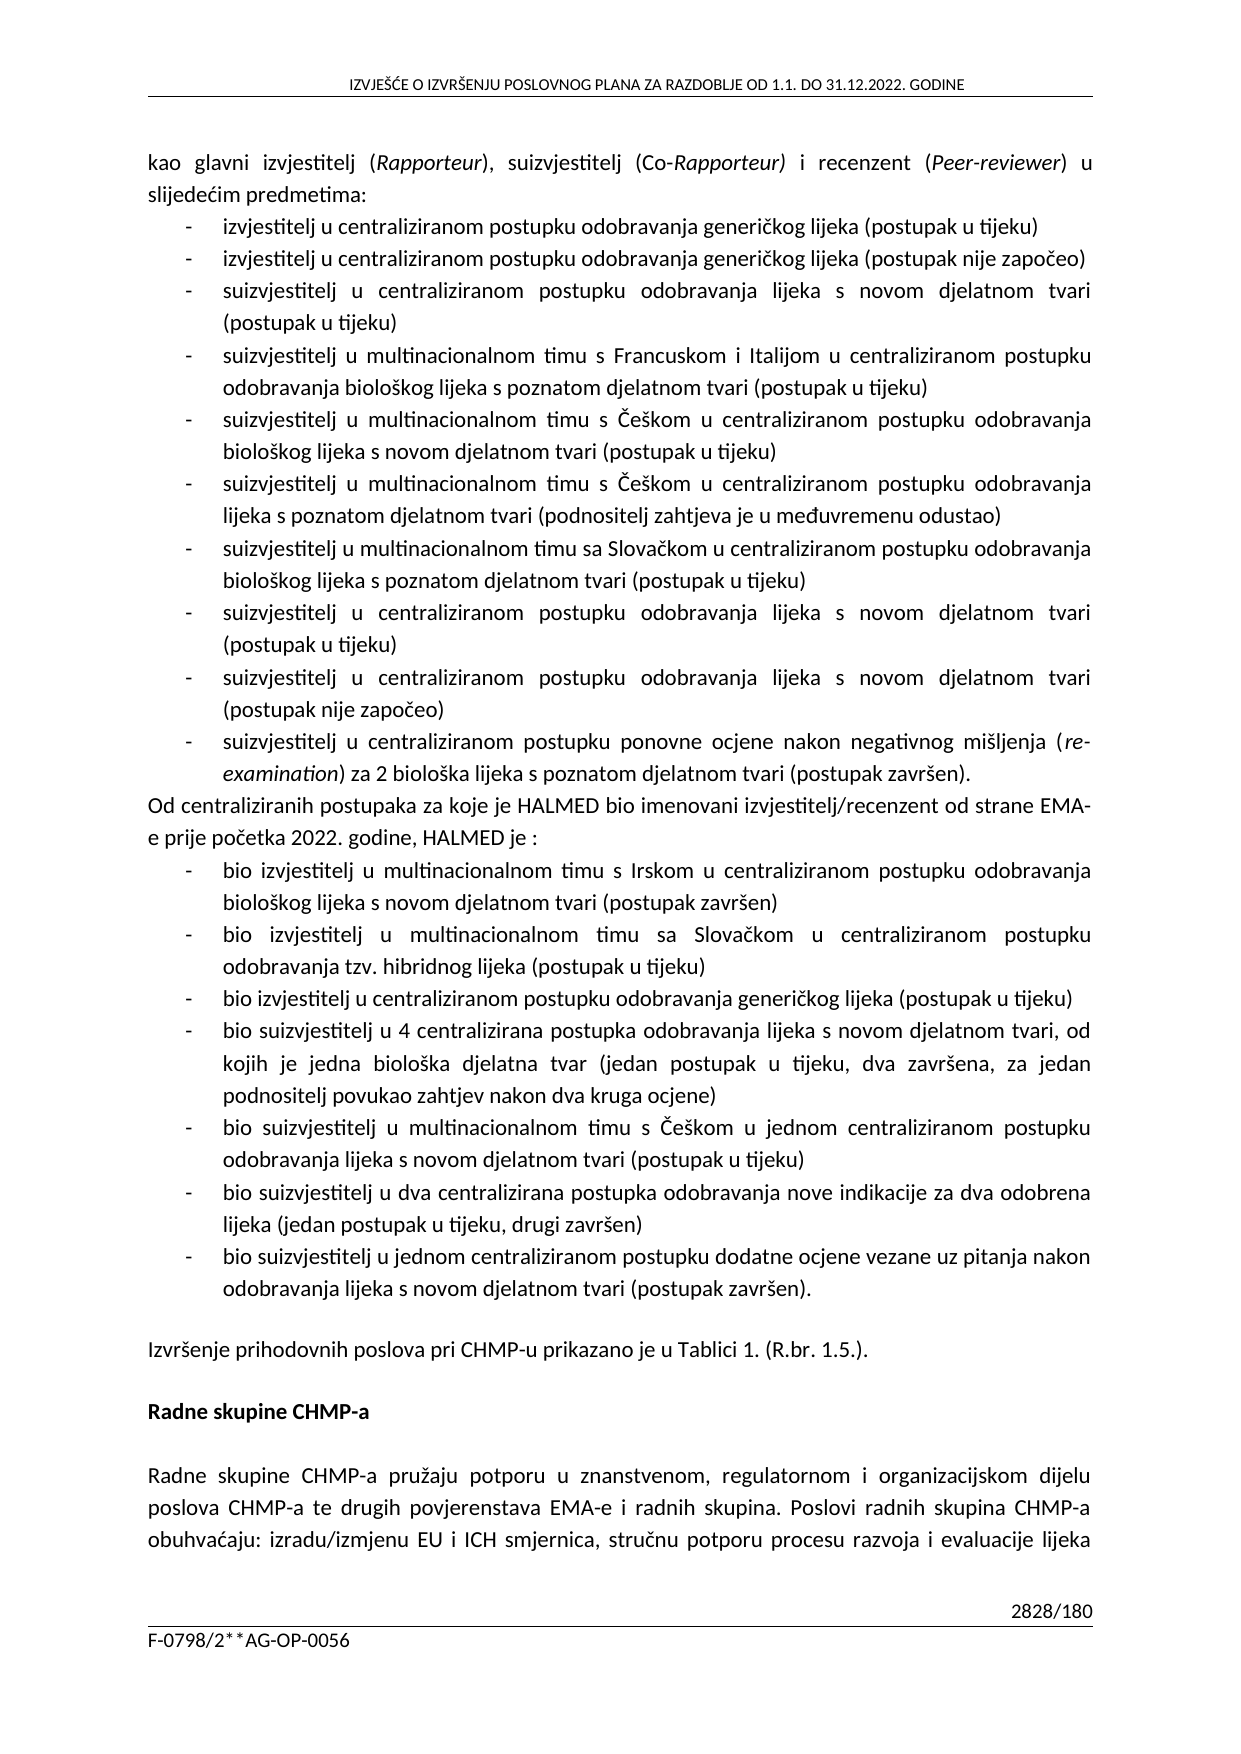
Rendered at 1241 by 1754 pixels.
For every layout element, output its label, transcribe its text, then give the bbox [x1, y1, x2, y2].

list bio izvjestitelj u multinacionalnom timu s Irskom u centraliziranom postupku odobravanja biološkog lijeka s novom djelatnom tvari (postupak završen) [185, 856, 1093, 916]
list suizvjestitelj u centraliziranom postupku odobravanja lijeka s novom djelatnom tvari (postupak u tijeku) [185, 276, 1093, 337]
list suizvjestitelj u multinacionalnom timu s Češkom u centraliziranom postupku odobravanja biološkog lijeka s novom djelatnom tvari (postupak u tijeku) [185, 405, 1093, 465]
list bio izvjestitelj u multinacionalnom timu sa Slovačkom u centraliziranom postupku odobravanja tzv. hibridnog lijeka (postupak u tijeku) [185, 920, 1093, 980]
text Od centraliziranih postupaka za koje je HALMED bio imenovani izvjestitelj/recenzent od strane EMA-e prije početka 2022. godine, HALMED je : [148, 791, 1093, 852]
list suizvjestitelj u multinacionalnom timu s Češkom u centraliziranom postupku odobravanja lijeka s poznatom djelatnom tvari (podnositelj zahtjeva je u međuvremenu odustao) [185, 469, 1093, 530]
list bio suizvjestitelj u 4 centralizirana postupka odobravanja lijeka s novom djelatnom tvari, od kojih je jedna biološka djelatna tvar (jedan postupak u tijeku, dva završena, za jedan podnositelj povukao zahtjev nakon dva kruga ocjene) [185, 1017, 1093, 1109]
list suizvjestitelj u centraliziranom postupku odobravanja lijeka s novom djelatnom tvari (postupak nije započeo) [185, 663, 1093, 723]
list izvjestitelj u centraliziranom postupku odobravanja generičkog lijeka (postupak u tijeku) [185, 212, 1093, 240]
list suizvjestitelj u centraliziranom postupku ponovne ocjene nakon negativnog mišljenja (re-examination) za 2 biološka lijeka s poznatom djelatnom tvari (postupak završen). [185, 727, 1093, 787]
list suizvjestitelj u multinacionalnom timu sa Slovačkom u centraliziranom postupku odobravanja biološkog lijeka s poznatom djelatnom tvari (postupak u tijeku) [185, 534, 1093, 594]
text Radne skupine CHMP-a [148, 1397, 1093, 1425]
list suizvjestitelj u multinacionalnom timu s Francuskom i Italijom u centraliziranom postupku odobravanja biološkog lijeka s poznatom djelatnom tvari (postupak u tijeku) [185, 341, 1093, 401]
list bio suizvjestitelj u multinacionalnom timu s Češkom u jednom centraliziranom postupku odobravanja lijeka s novom djelatnom tvari (postupak u tijeku) [185, 1113, 1093, 1173]
list bio izvjestitelj u centraliziranom postupku odobravanja generičkog lijeka (postupak u tijeku) [185, 984, 1093, 1012]
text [148, 148, 1093, 208]
list izvjestitelj u centraliziranom postupku odobravanja generičkog lijeka (postupak nije započeo) [185, 244, 1093, 272]
list suizvjestitelj u centraliziranom postupku odobravanja lijeka s novom djelatnom tvari (postupak u tijeku) [185, 598, 1093, 658]
list bio suizvjestitelj u jednom centraliziranom postupku dodatne ocjene vezane uz pitanja nakon odobravanja lijeka s novom djelatnom tvari (postupak završen). [185, 1242, 1093, 1302]
list bio suizvjestitelj u dva centralizirana postupka odobravanja nove indikacije za dva odobrena lijeka (jedan postupak u tijeku, drugi završen) [185, 1178, 1093, 1238]
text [148, 1461, 1093, 1554]
list Izvršenje prihodovnih poslova pri CHMP-u prikazano je u Tablici 1. (R.br. 1.5.). [148, 1336, 1093, 1363]
